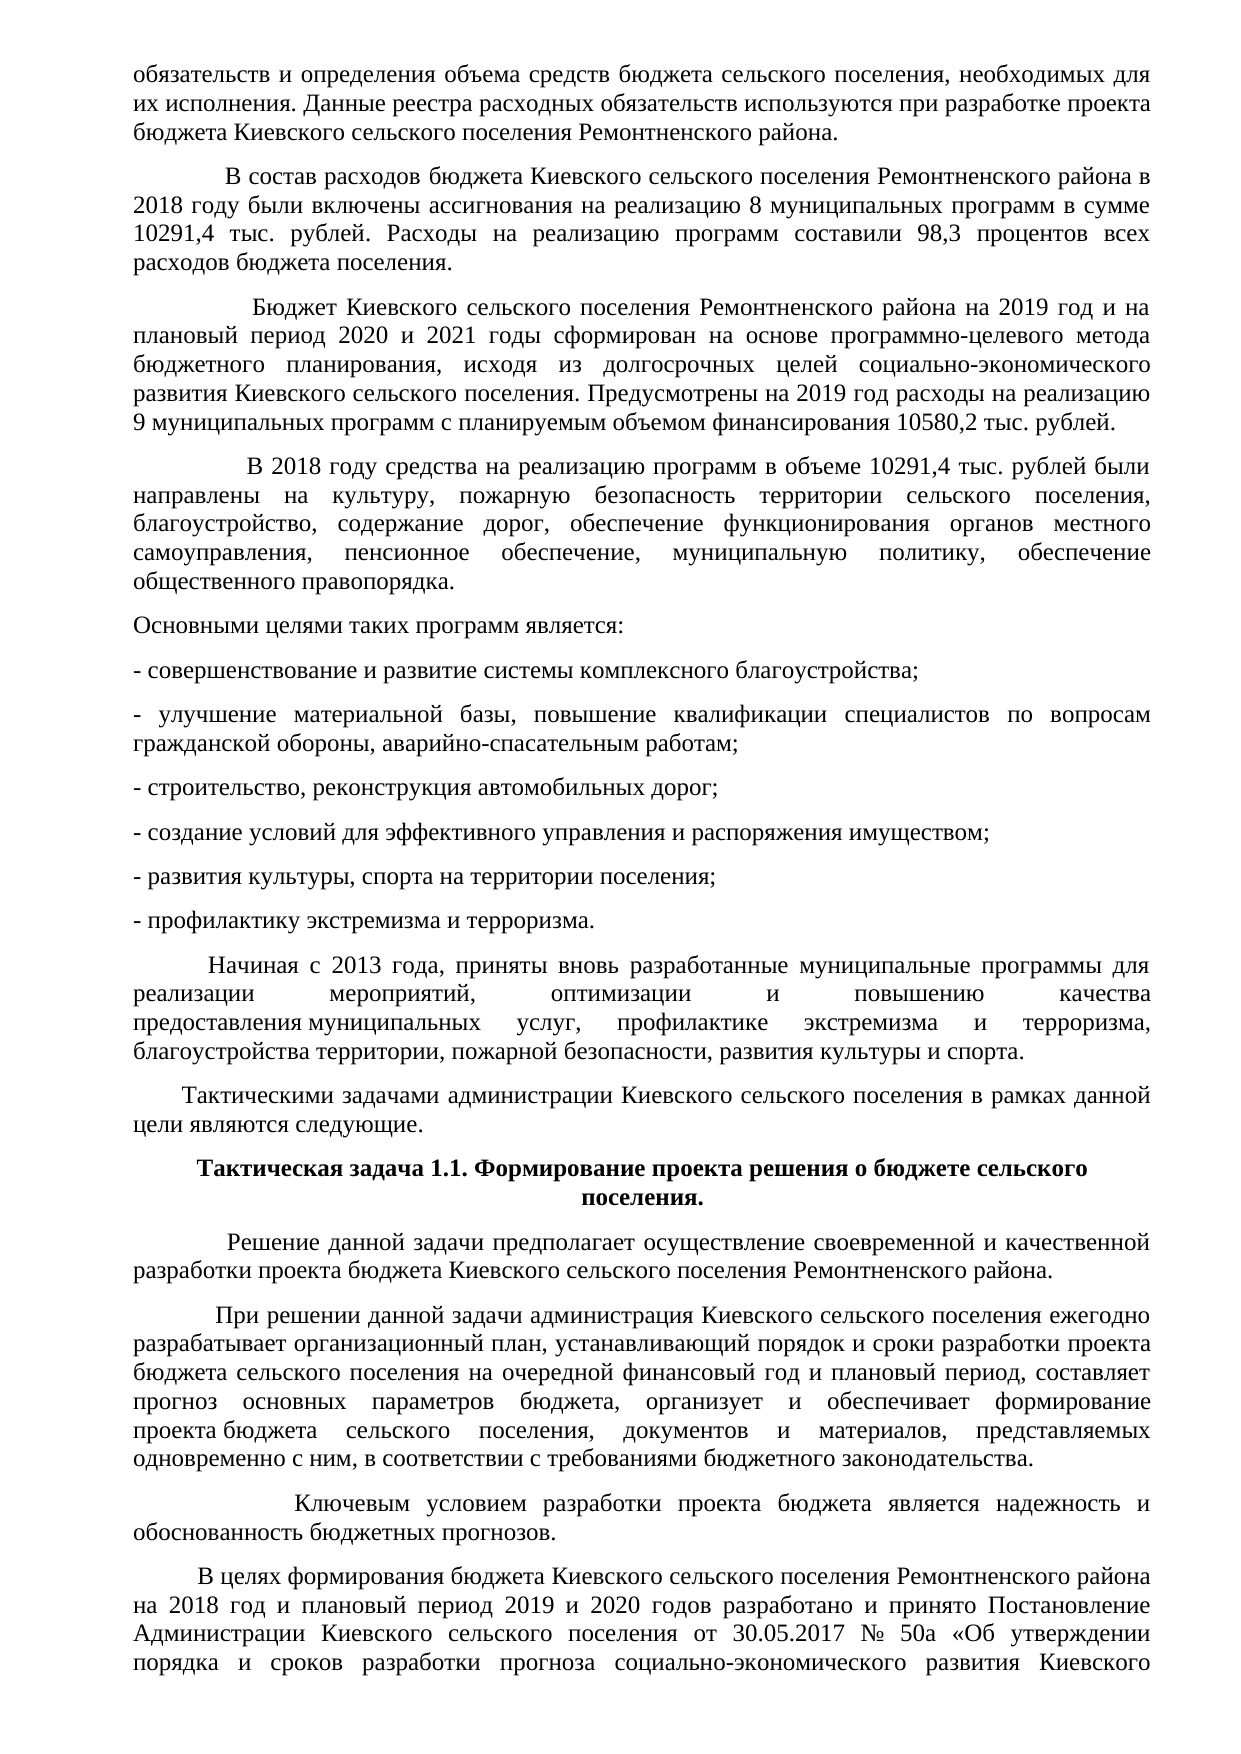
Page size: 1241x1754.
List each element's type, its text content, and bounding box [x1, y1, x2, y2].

text Бюджет Киевского сельского поселения Ремонтненского района на 2019 год и на плановый период 2020 и 2021 годы сформирован на основе программно-целевого метода бюджетного планирования, исходя из долгосрочных целей социально-экономического развития Киевского сельского поселения. Предусмотрены на 2019 год расходы на реализацию 9 муниципальных программ с планируемым объемом финансирования 10580,2 тыс. рублей. [133, 292, 1152, 435]
text Тактическими задачами администрации Киевского сельского поселения в рамках данной цели являются следующие. [133, 1080, 1152, 1138]
text Начиная с 2013 года, приняты вновь разработанные муниципальные программы для реализации мероприятий, оптимизации и повышению качества предоставления муниципальных услуг, профилактике экстремизма и терроризма, благоустройства территории, пожарной безопасности, развития культуры и спорта. [133, 950, 1152, 1065]
text Ключевым условием разработки проекта бюджета является надежность и обоснованность бюджетных прогнозов. [133, 1488, 1152, 1545]
text - создание условий для эффективного управления и распоряжения имуществом; [133, 817, 1152, 845]
text - профилактику экстремизма и терроризма. [133, 905, 1152, 934]
text В 2018 году средства на реализацию программ в объеме 10291,4 тыс. рублей были направлены на культуру, пожарную безопасность территории сельского поселения, благоустройство, содержание дорог, обеспечение функционирования органов местного самоуправления, пенсионное обеспечение, муниципальную политику, обеспечение общественного правопорядка. [133, 451, 1152, 595]
text Тактическая задача 1.1. Формирование проекта решения о бюджете сельского поселения. [133, 1153, 1152, 1211]
text При решении данной задачи администрация Киевского сельского поселения ежегодно разрабатывает организационный план, устанавливающий порядок и сроки разработки проекта бюджета сельского поселения на очередной финансовый год и плановый период, составляет прогноз основных параметров бюджета, организует и обеспечивает формирование проекта бюджета сельского поселения, документов и материалов, представляемых одновременно с ним, в соответствии с требованиями бюджетного законодательства. [133, 1300, 1152, 1472]
text В состав расходов бюджета Киевского сельского поселения Ремонтненского района в 2018 году были включены ассигнования на реализацию 8 муниципальных программ в сумме 10291,4 тыс. рублей. Расходы на реализацию программ составили 98,3 процентов всех расходов бюджета поселения. [133, 161, 1152, 276]
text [133, 1561, 1152, 1676]
text - совершенствование и развитие системы комплексного благоустройства; [133, 655, 1152, 683]
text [133, 59, 1152, 145]
text Основными целями таких программ является: [133, 610, 1152, 639]
text - развития культуры, спорта на территории поселения; [133, 861, 1152, 890]
text Решение данной задачи предполагает осуществление своевременной и качественной разработки проекта бюджета Киевского сельского поселения Ремонтненского района. [133, 1227, 1152, 1284]
text - строительство, реконструкция автомобильных дорог; [133, 772, 1152, 801]
text - улучшение материальной базы, повышение квалификации специалистов по вопросам гражданской обороны, аварийно-спасательным работам; [133, 699, 1152, 757]
